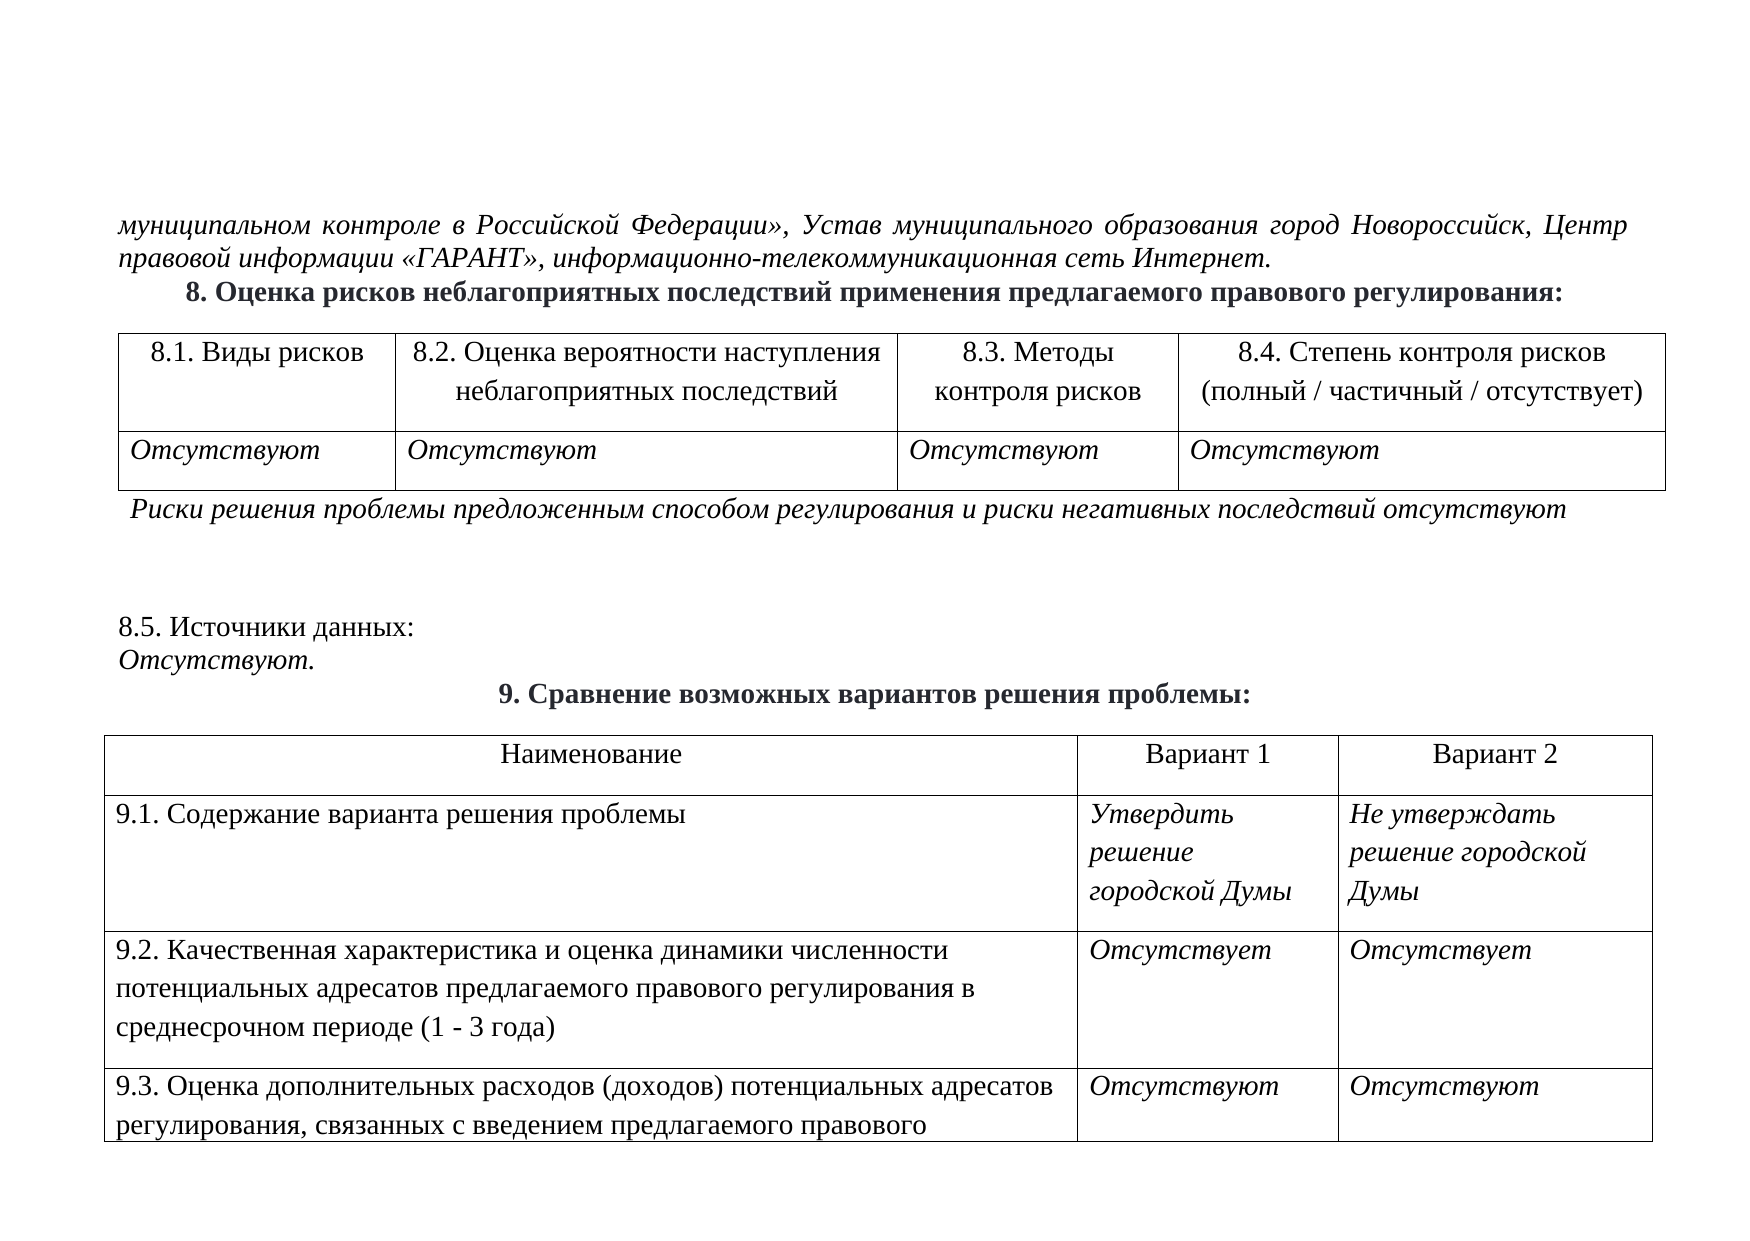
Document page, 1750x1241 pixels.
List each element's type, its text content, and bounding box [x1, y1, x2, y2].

text 9. Сравнение возможных вариантов решения проблемы: [118, 676, 1632, 709]
table_cell 9.1. Содержание варианта решения проблемы [105, 796, 1077, 931]
text 8. Оценка рисков неблагоприятных последствий применения предлагаемого правового регулирования: [118, 274, 1632, 307]
table_cell Отсутствуют [396, 432, 897, 490]
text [118, 207, 1632, 274]
table_cell Отсутствуют [1078, 1069, 1338, 1141]
table_cell Отсутствует [1339, 932, 1652, 1067]
table_header Наименование [105, 736, 1077, 795]
table_cell Отсутствуют [1339, 1069, 1652, 1141]
table_cell Отсутствуют [1179, 432, 1665, 490]
table_cell Отсутствует [1078, 932, 1338, 1067]
table_header 8.1. Виды рисков [119, 334, 395, 431]
table_cell 9.2. Качественная характеристика и оценка динамики численности потенциальных адресатов предлагаемого правового регулирования в среднесрочном периоде (1 - 3 года) [105, 932, 1077, 1067]
table_cell Утвердить решение городской Думы [1078, 796, 1338, 931]
table_header Вариант 1 [1078, 736, 1338, 795]
table_cell Не утверждать решение городской Думы [1339, 796, 1652, 931]
text 8.5. Источники данных: [118, 609, 1632, 642]
table_cell Отсутствуют [898, 432, 1178, 490]
table_cell Риски решения проблемы предложенным способом регулирования и риски негативных последствий отсутствуют [119, 491, 1666, 549]
table_header 8.2. Оценка вероятности наступления неблагоприятных последствий [396, 334, 897, 431]
table_header Вариант 2 [1339, 736, 1652, 795]
table_cell Отсутствуют [119, 432, 395, 490]
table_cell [105, 1069, 1077, 1141]
table_header 8.4. Степень контроля рисков (полный / частичный / отсутствует) [1179, 334, 1665, 431]
table_header 8.3. Методы контроля рисков [898, 334, 1178, 431]
text Отсутствуют. [118, 642, 1632, 676]
